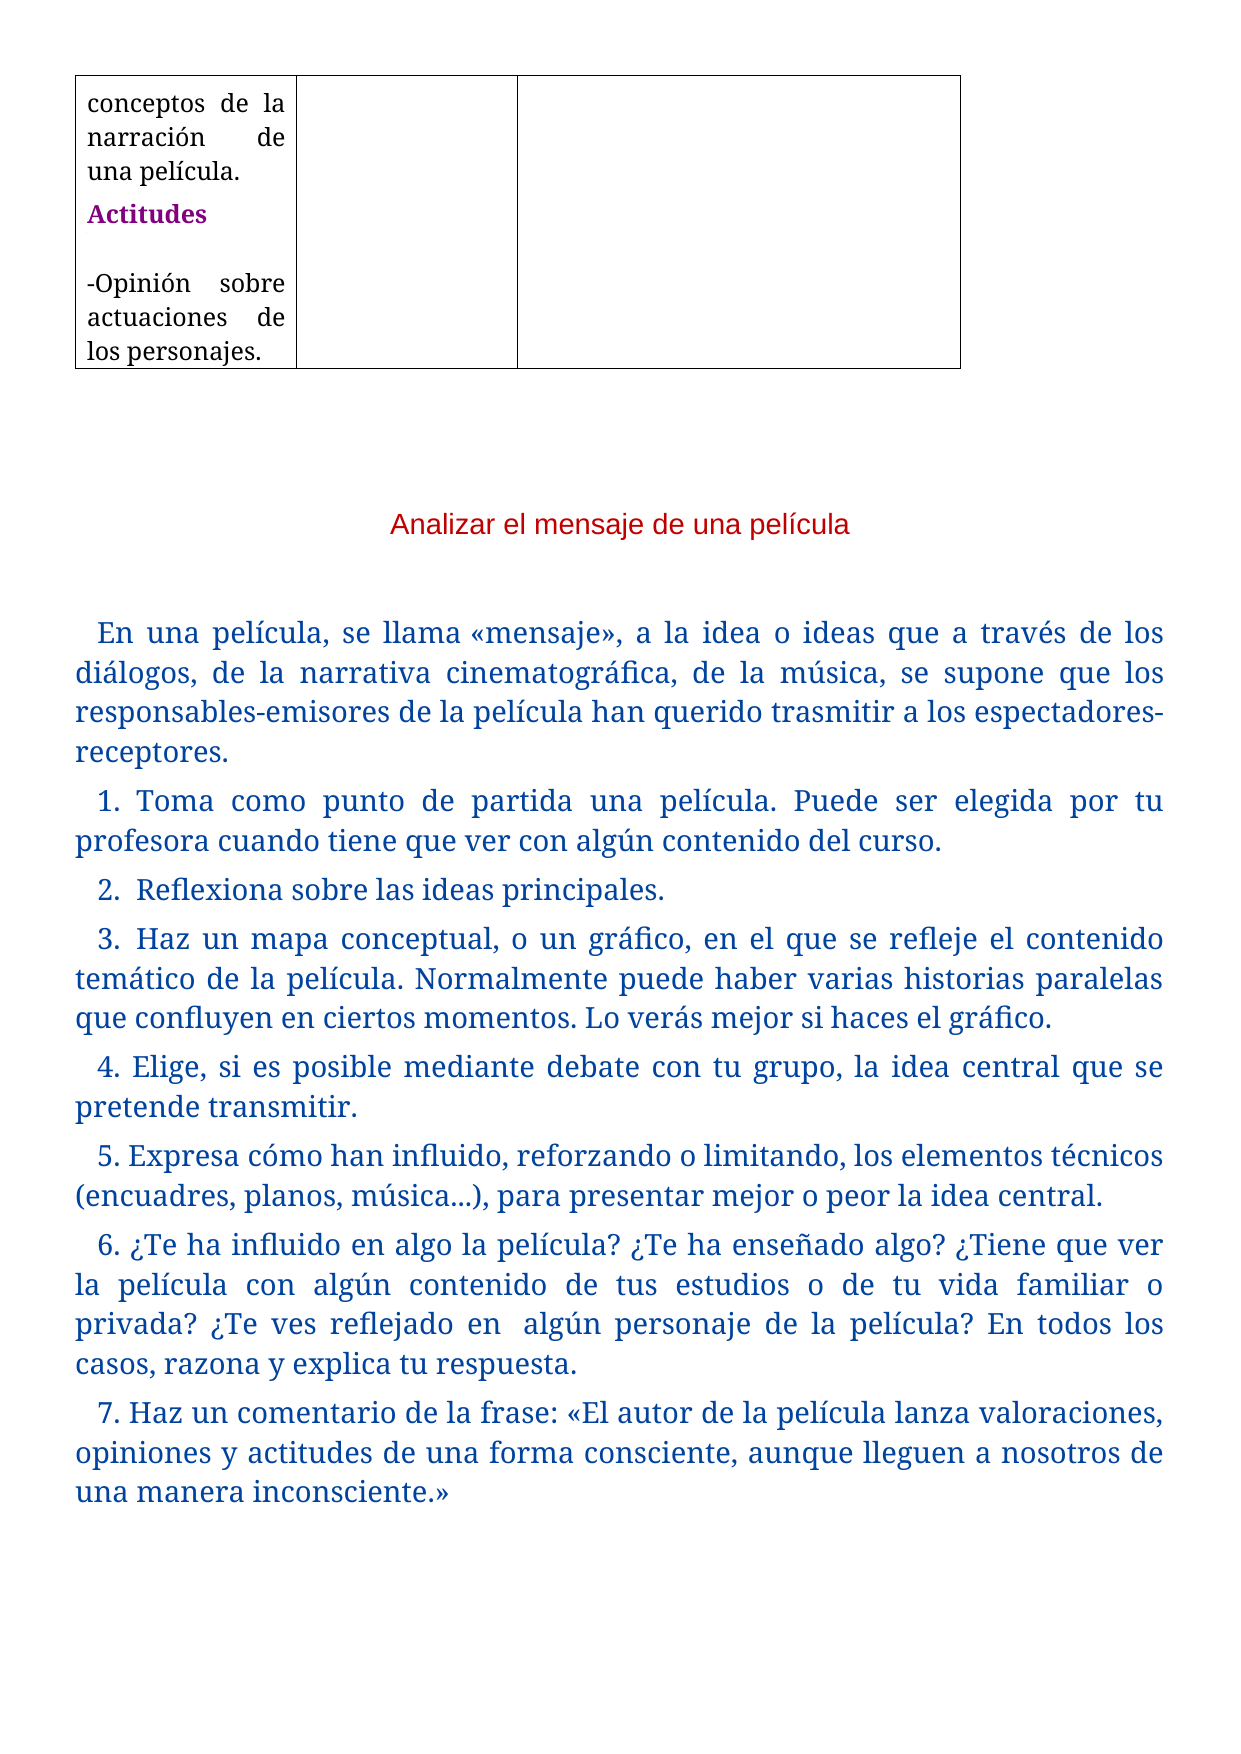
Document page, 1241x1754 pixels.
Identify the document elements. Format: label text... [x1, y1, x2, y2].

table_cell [76, 76, 296, 368]
table_cell [518, 76, 960, 368]
text En una película, se llama «mensaje», a la idea o ideas que a través de los diálogos, de la narrativa cinematográfica, de la música, se supone que los responsables-emisores de la película han querido trasmitir a los espectadores-receptores. [75, 612, 1165, 771]
text 7. Haz un comentario de la frase: «El autor de la película lanza valoraciones, opiniones y actitudes de una forma consciente, aunque lleguen a nosotros de una manera inconsciente.» [75, 1392, 1165, 1511]
text 3. Haz un mapa conceptual, o un gráfico, en el que se refleje el contenido temático de la película. Normalmente puede haber varias historias paralelas que confluyen en ciertos momentos. Lo verás mejor si haces el gráfico. [75, 918, 1165, 1037]
text 4. Elige, si es posible mediante debate con tu grupo, la idea central que se pretende transmitir. [75, 1047, 1165, 1126]
text Analizar el mensaje de una película [75, 507, 1165, 540]
text 2. Reflexiona sobre las ideas principales. [75, 869, 1165, 909]
text 1. Toma como punto de partida una película. Puede ser elegida por tu profesora cuando tiene que ver con algún contenido del curso. [75, 780, 1165, 860]
text 6. ¿Te ha influido en algo la película? ¿Te ha enseñado algo? ¿Tiene que ver la película con algún contenido de tus estudios o de tu vida familiar o privada? ¿Te ves reflejado en algún personaje de la película? En todos los casos, razona y explica tu respuesta. [75, 1224, 1165, 1383]
text 5. Expresa cómo han influido, reforzando o limitando, los elementos técnicos (encuadres, planos, música...), para presentar mejor o peor la idea central. [75, 1135, 1165, 1215]
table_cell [297, 76, 517, 368]
